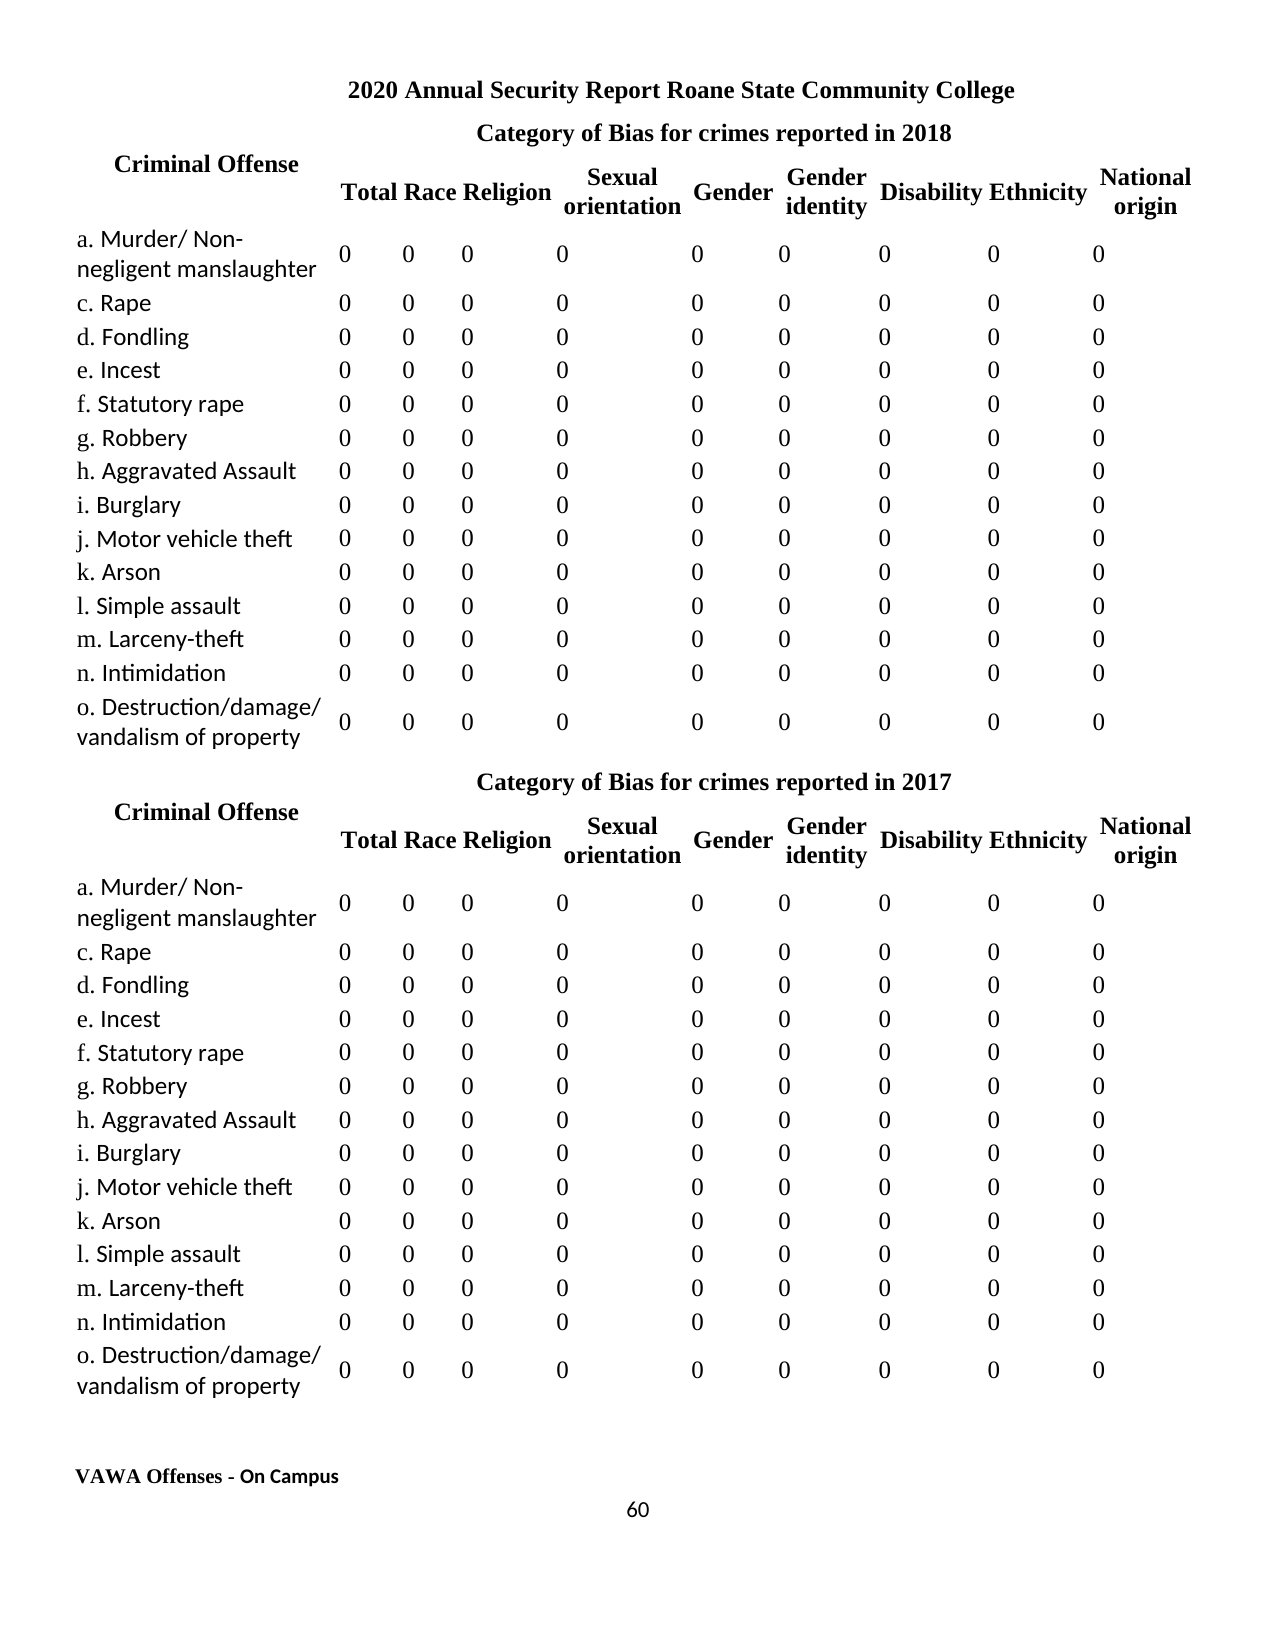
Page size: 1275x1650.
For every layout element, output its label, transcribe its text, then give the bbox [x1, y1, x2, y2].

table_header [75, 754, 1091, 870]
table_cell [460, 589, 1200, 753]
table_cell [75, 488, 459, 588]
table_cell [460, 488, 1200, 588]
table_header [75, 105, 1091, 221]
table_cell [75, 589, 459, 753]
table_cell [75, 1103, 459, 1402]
text VAWA Offenses - On Campus [75, 1463, 1200, 1489]
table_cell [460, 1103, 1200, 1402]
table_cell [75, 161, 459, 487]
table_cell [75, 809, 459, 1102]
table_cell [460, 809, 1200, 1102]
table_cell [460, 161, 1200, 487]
